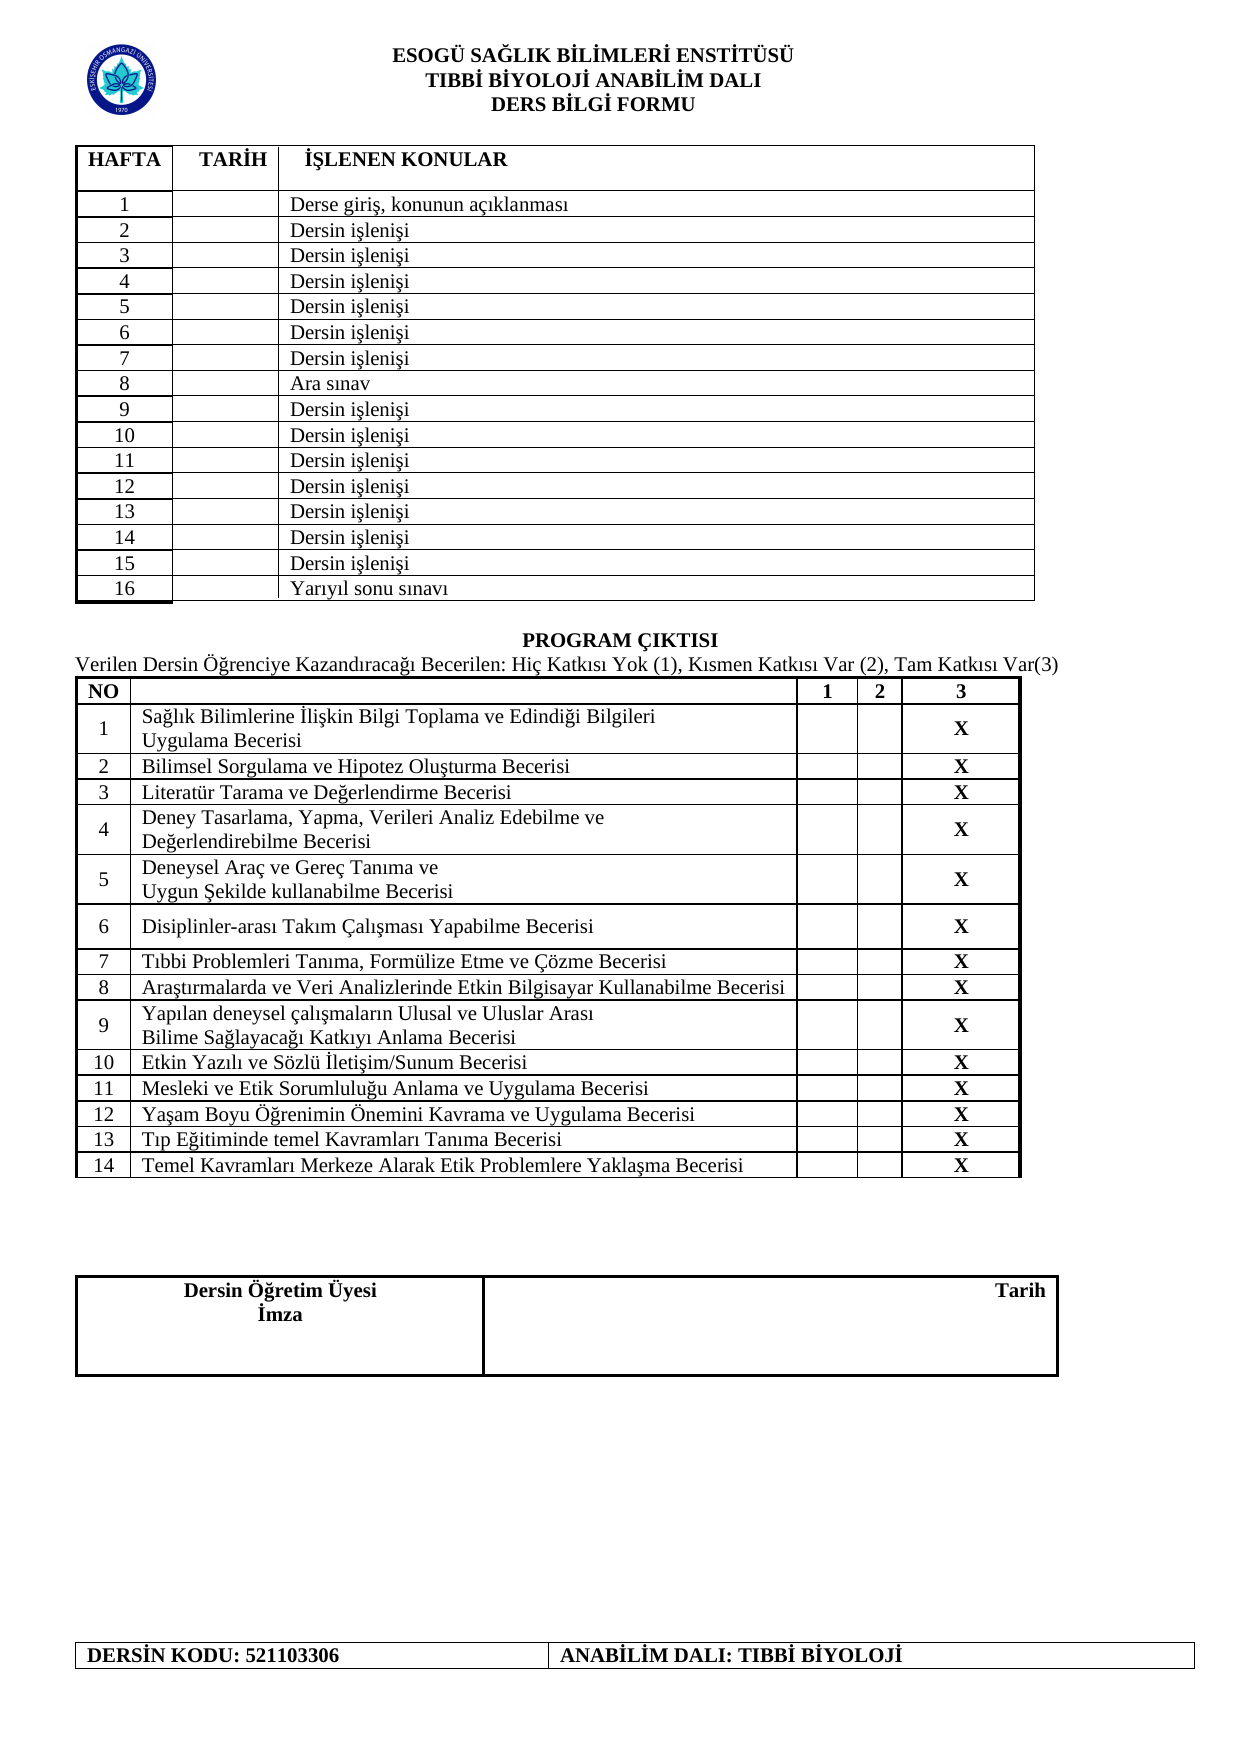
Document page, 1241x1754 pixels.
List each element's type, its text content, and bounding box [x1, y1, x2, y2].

table_cell Tıp Eğitiminde temel Kavramları Tanıma Becerisi [131, 1127, 796, 1151]
table_cell [858, 1102, 901, 1126]
table_cell [173, 448, 278, 472]
table_cell X [903, 950, 1018, 973]
table_cell [173, 473, 278, 498]
table_cell 9 [78, 397, 172, 421]
table_cell 8 [78, 371, 172, 395]
table_header NO [78, 679, 130, 703]
table_cell X [903, 855, 1018, 903]
table_cell [858, 780, 901, 804]
table_header 3 [903, 679, 1018, 703]
table_cell Dersin işlenişi [279, 396, 1034, 421]
table_cell [858, 705, 901, 752]
table_cell Sağlık Bilimlerine İlişkin Bilgi Toplama ve Edindiği Bilgileri Uygulama Becerisi [131, 705, 796, 752]
table_header ANABİLİM DALI: TIBBİ BİYOLOJİ [549, 1643, 1194, 1668]
table_cell 10 [78, 423, 172, 447]
table_cell Temel Kavramları Merkeze Alarak Etik Problemlere Yaklaşma Becerisi [131, 1153, 796, 1177]
table_cell [858, 855, 901, 903]
table_cell 13 [78, 500, 172, 523]
table_cell 11 [78, 448, 172, 472]
table_cell 5 [78, 295, 172, 318]
table_cell Derse giriş, konunun açıklanması [279, 191, 1034, 216]
table_header [131, 679, 796, 703]
picture [86, 42, 157, 117]
table_cell HAFTA [78, 147, 172, 190]
table_cell X [903, 705, 1018, 752]
table_cell [798, 1127, 857, 1151]
table_cell Yapılan deneysel çalışmaların Ulusal ve Uluslar Arası Bilime Sağlayacağı Katkıyı Anlama Becerisi [131, 1001, 796, 1049]
table_cell [798, 1102, 857, 1126]
table_cell [173, 191, 278, 216]
table_header Dersin Öğretim Üyesi İmza [78, 1278, 482, 1374]
table_cell Dersin işlenişi [279, 473, 1034, 498]
table_cell Etkin Yazılı ve Sözlü İletişim/Sunum Becerisi [131, 1050, 796, 1074]
table_cell 2 [78, 754, 130, 778]
table_cell [798, 805, 857, 853]
table_cell 1 [78, 192, 172, 216]
table_cell [798, 780, 857, 804]
table_cell 6 [78, 905, 130, 948]
table_cell [858, 805, 901, 853]
table_cell X [903, 1050, 1018, 1074]
table_header DERSİN KODU: 521103306 [76, 1643, 548, 1668]
table_cell 13 [78, 1127, 130, 1151]
table_cell [858, 950, 901, 973]
text Verilen Dersin Öğrenciye Kazandıracağı Becerilen: Hiç Katkısı Yok (1), Kısmen Katkısı Var (2), Tam Katkısı Var(3) [75, 652, 1165, 676]
table_cell [173, 396, 278, 421]
table_cell Disiplinler-arası Takım Çalışması Yapabilme Becerisi [131, 905, 796, 948]
table_cell Tıbbi Problemleri Tanıma, Formülize Etme ve Çözme Becerisi [131, 950, 796, 973]
table_cell [173, 243, 278, 267]
table_cell [858, 1050, 901, 1074]
table_cell [173, 345, 278, 370]
table_cell 14 [78, 525, 172, 549]
table_cell X [903, 1001, 1018, 1049]
table_cell 14 [78, 1153, 130, 1177]
table_cell 15 [78, 551, 172, 575]
table_cell 6 [78, 320, 172, 344]
table_cell [858, 754, 901, 778]
table_cell X [903, 905, 1018, 948]
table_cell İŞLENEN KONULAR [279, 146, 1034, 190]
table_cell 3 [78, 780, 130, 804]
table_cell Dersin işlenişi [279, 243, 1034, 267]
table_cell Dersin işlenişi [279, 525, 1034, 549]
table_cell Dersin işlenişi [279, 422, 1034, 447]
table_cell [798, 1153, 857, 1177]
table_cell X [903, 975, 1018, 999]
table_cell Araştırmalarda ve Veri Analizlerinde Etkin Bilgisayar Kullanabilme Becerisi [131, 975, 796, 999]
table_cell [798, 855, 857, 903]
table_cell Dersin işlenişi [279, 320, 1034, 344]
table_cell 8 [78, 975, 130, 999]
table_cell 12 [78, 474, 172, 498]
table_cell [798, 754, 857, 778]
table_cell 9 [78, 1001, 130, 1049]
table_cell 1 [78, 705, 130, 752]
table_cell Dersin işlenişi [279, 448, 1034, 472]
text PROGRAM ÇIKTISI [75, 627, 1165, 652]
table_cell Deney Tasarlama, Yapma, Verileri Analiz Edebilme ve Değerlendirebilme Becerisi [131, 805, 796, 853]
table_cell 16 [78, 576, 172, 600]
table_cell [173, 268, 278, 293]
table_cell X [903, 754, 1018, 778]
table_cell [858, 1127, 901, 1151]
table_cell Dersin işlenişi [279, 345, 1034, 370]
table_cell X [903, 780, 1018, 804]
table_cell Dersin işlenişi [279, 499, 1034, 523]
table_cell [173, 320, 278, 344]
table_cell 3 [78, 243, 172, 267]
table_cell [173, 217, 278, 242]
table_cell Dersin işlenişi [279, 550, 1034, 575]
table_cell X [903, 1102, 1018, 1126]
table_cell X [903, 1153, 1018, 1177]
table_cell 4 [78, 269, 172, 293]
table_cell [858, 1001, 901, 1049]
table_cell [173, 550, 278, 575]
table_cell [798, 1076, 857, 1100]
table_cell 7 [78, 950, 130, 973]
table_cell [173, 371, 278, 395]
table_cell 7 [78, 346, 172, 370]
table_cell X [903, 805, 1018, 853]
table_cell Ara sınav [279, 371, 1034, 395]
table_cell Bilimsel Sorgulama ve Hipotez Oluşturma Becerisi [131, 754, 796, 778]
table_cell Dersin işlenişi [279, 294, 1034, 318]
table_cell 4 [78, 805, 130, 853]
table_cell 12 [78, 1102, 130, 1126]
table_cell Yarıyıl sonu sınavı [279, 576, 1034, 600]
table_header 2 [858, 679, 901, 703]
table_cell [173, 576, 278, 600]
table_cell [858, 1076, 901, 1100]
table_header Tarih [485, 1278, 1056, 1374]
table_cell [173, 294, 278, 318]
table_cell Yaşam Boyu Öğrenimin Önemini Kavrama ve Uygulama Becerisi [131, 1102, 796, 1126]
table_cell Mesleki ve Etik Sorumluluğu Anlama ve Uygulama Becerisi [131, 1076, 796, 1100]
table_cell [858, 905, 901, 948]
table_cell Dersin işlenişi [279, 217, 1034, 242]
table_cell Dersin işlenişi [279, 268, 1034, 293]
table_cell [798, 905, 857, 948]
table_cell [798, 950, 857, 973]
table_cell X [903, 1127, 1018, 1151]
table_header 1 [798, 679, 857, 703]
table_cell Deneysel Araç ve Gereç Tanıma ve Uygun Şekilde kullanabilme Becerisi [131, 855, 796, 903]
table_cell [173, 499, 278, 523]
table_cell X [903, 1076, 1018, 1100]
table_cell [798, 1001, 857, 1049]
table_cell [858, 1153, 901, 1177]
table_cell Literatür Tarama ve Değerlendirme Becerisi [131, 780, 796, 804]
table_cell TARİH [173, 146, 278, 190]
table_cell [173, 422, 278, 447]
table_cell [798, 975, 857, 999]
table_cell [798, 1050, 857, 1074]
table_cell 10 [78, 1050, 130, 1074]
table_cell [858, 975, 901, 999]
table_cell 11 [78, 1076, 130, 1100]
table_cell 5 [78, 855, 130, 903]
table_cell [173, 525, 278, 549]
table_cell 2 [78, 218, 172, 242]
table_cell [798, 705, 857, 752]
